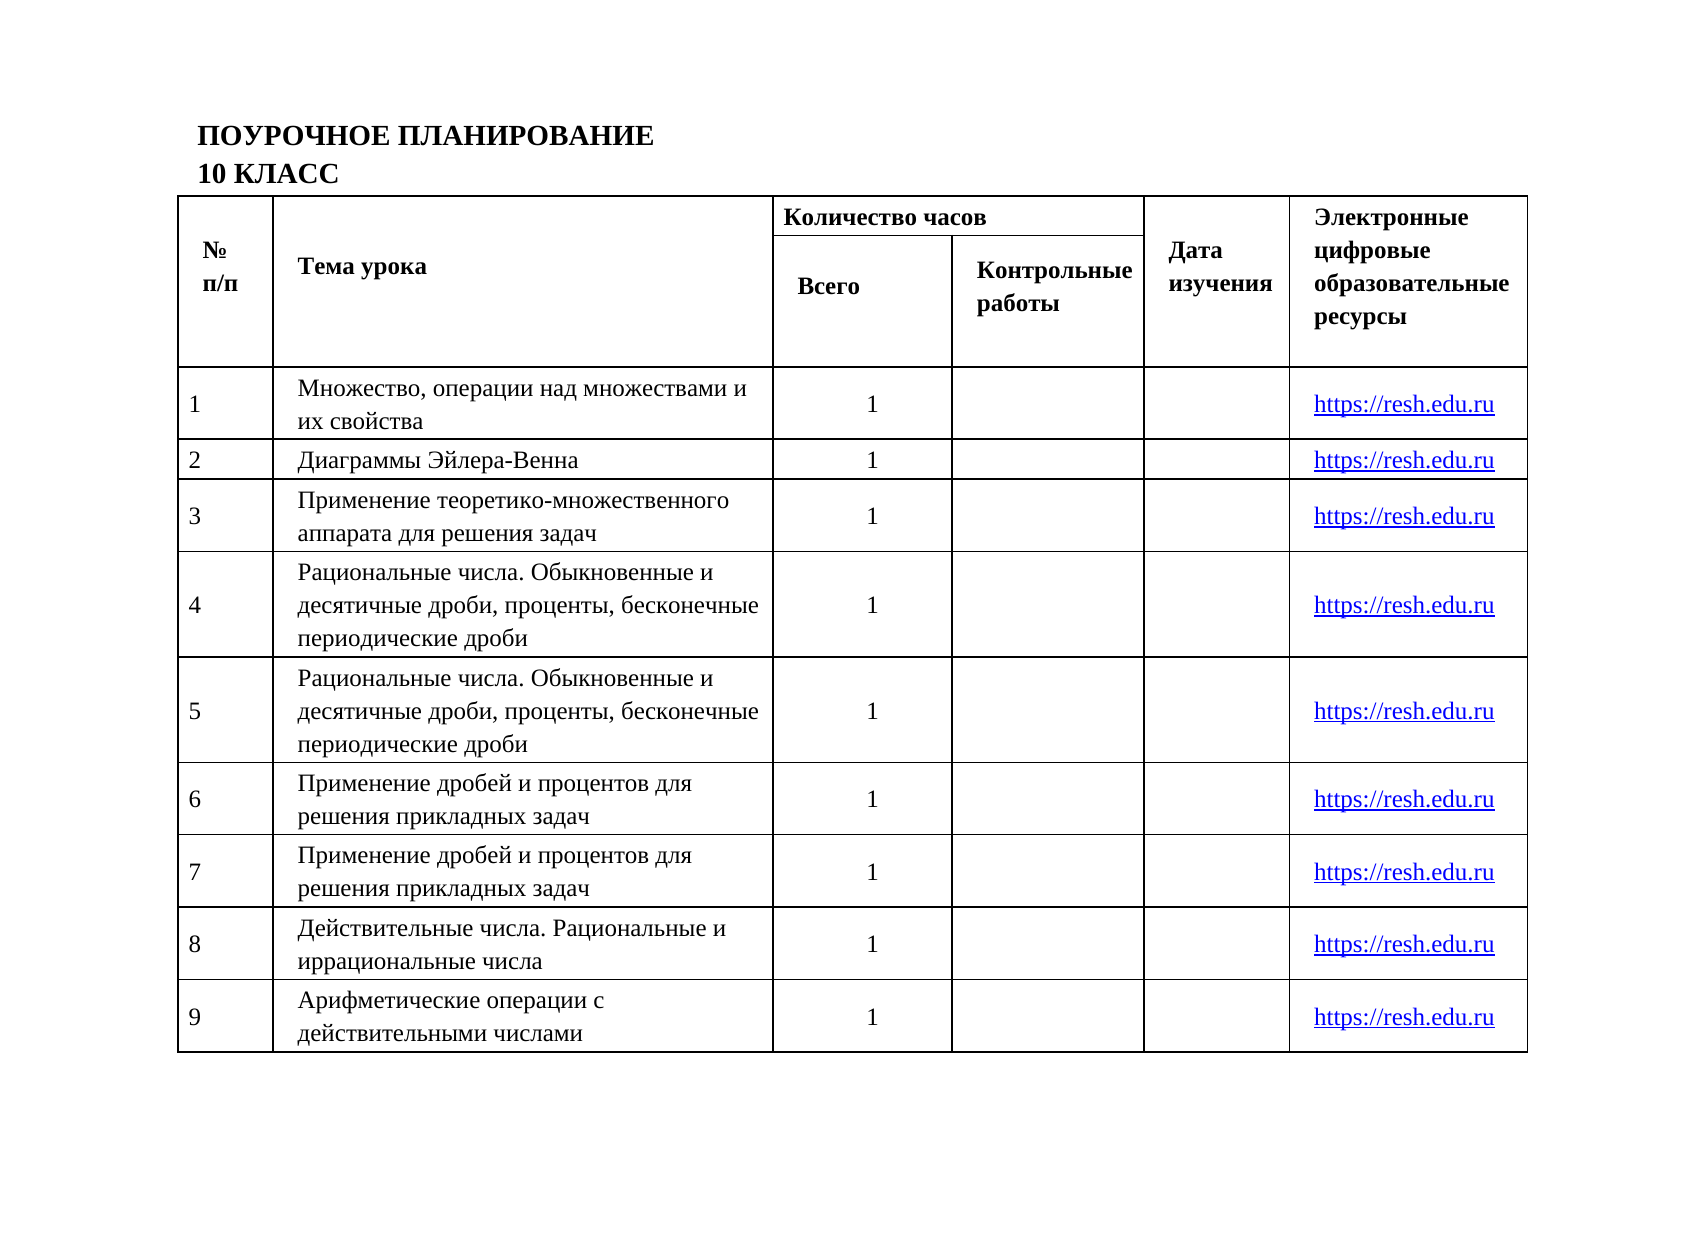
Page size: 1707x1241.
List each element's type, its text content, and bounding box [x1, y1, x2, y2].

table_cell 1 [774, 763, 951, 834]
table_cell [953, 552, 1143, 656]
table_cell 1 [774, 552, 951, 656]
table_cell [1145, 480, 1289, 551]
table_cell 8 [179, 908, 272, 978]
table_cell 5 [179, 658, 272, 761]
table_cell Применение дробей и процентов для решения прикладных задач [274, 835, 772, 906]
table_cell [953, 368, 1143, 438]
table_cell 1 [774, 480, 951, 551]
table_cell Диаграммы Эйлера-Венна [274, 440, 772, 478]
table_cell [1145, 980, 1289, 1051]
table_cell https://resh.edu.ru [1290, 908, 1527, 978]
table_cell https://resh.edu.ru [1290, 552, 1527, 656]
table_cell [1145, 440, 1289, 478]
table_cell 3 [179, 480, 272, 551]
table_cell Рациональные числа. Обыкновенные и десятичные дроби, проценты, бесконечные периодические дроби [274, 552, 772, 656]
table_header № п/п [179, 197, 272, 366]
table_cell 4 [179, 552, 272, 656]
table_cell https://resh.edu.ru [1290, 368, 1527, 438]
table_cell Множество, операции над множествами и их свойства [274, 368, 772, 438]
table_cell 2 [179, 440, 272, 478]
table_cell 1 [774, 368, 951, 438]
table_cell [1145, 368, 1289, 438]
table_cell 1 [179, 368, 272, 438]
table_cell [1145, 908, 1289, 978]
table_cell 7 [179, 835, 272, 906]
table_cell 1 [774, 908, 951, 978]
table_cell https://resh.edu.ru [1290, 835, 1527, 906]
table_header Дата изучения [1145, 197, 1289, 366]
table_cell https://resh.edu.ru [1290, 440, 1527, 478]
table_cell Контрольные работы [953, 236, 1143, 366]
table_cell Арифметические операции с действительными числами [274, 980, 772, 1051]
table_cell https://resh.edu.ru [1290, 480, 1527, 551]
table_cell 6 [179, 763, 272, 834]
table_cell [1145, 835, 1289, 906]
table_cell Применение теоретико-множественного аппарата для решения задач [274, 480, 772, 551]
table_cell https://resh.edu.ru [1290, 980, 1527, 1051]
table_cell [953, 835, 1143, 906]
table_cell [953, 480, 1143, 551]
table_cell [1145, 763, 1289, 834]
table_cell 1 [774, 658, 951, 761]
table_header Количество часов [774, 197, 1143, 234]
text ПОУРОЧНОЕ ПЛАНИРОВАНИЕ [190, 118, 1618, 152]
table_cell [953, 908, 1143, 978]
table_cell 9 [179, 980, 272, 1051]
text 10 КЛАСС [190, 157, 1618, 190]
table_cell [1145, 552, 1289, 656]
table_cell https://resh.edu.ru [1290, 763, 1527, 834]
table_header Тема урока [274, 197, 772, 366]
table_cell https://resh.edu.ru [1290, 658, 1527, 761]
table_cell [953, 658, 1143, 761]
table_header Электронные цифровые образовательные ресурсы [1290, 197, 1527, 366]
table_cell Применение дробей и процентов для решения прикладных задач [274, 763, 772, 834]
table_cell Рациональные числа. Обыкновенные и десятичные дроби, проценты, бесконечные периодические дроби [274, 658, 772, 761]
table_cell [953, 980, 1143, 1051]
table_cell [953, 440, 1143, 478]
table_cell [953, 763, 1143, 834]
table_cell Действительные числа. Рациональные и иррациональные числа [274, 908, 772, 978]
table_cell 1 [774, 835, 951, 906]
table_cell 1 [774, 440, 951, 478]
table_cell [1145, 658, 1289, 761]
table_cell Всего [774, 236, 951, 366]
table_cell 1 [774, 980, 951, 1051]
